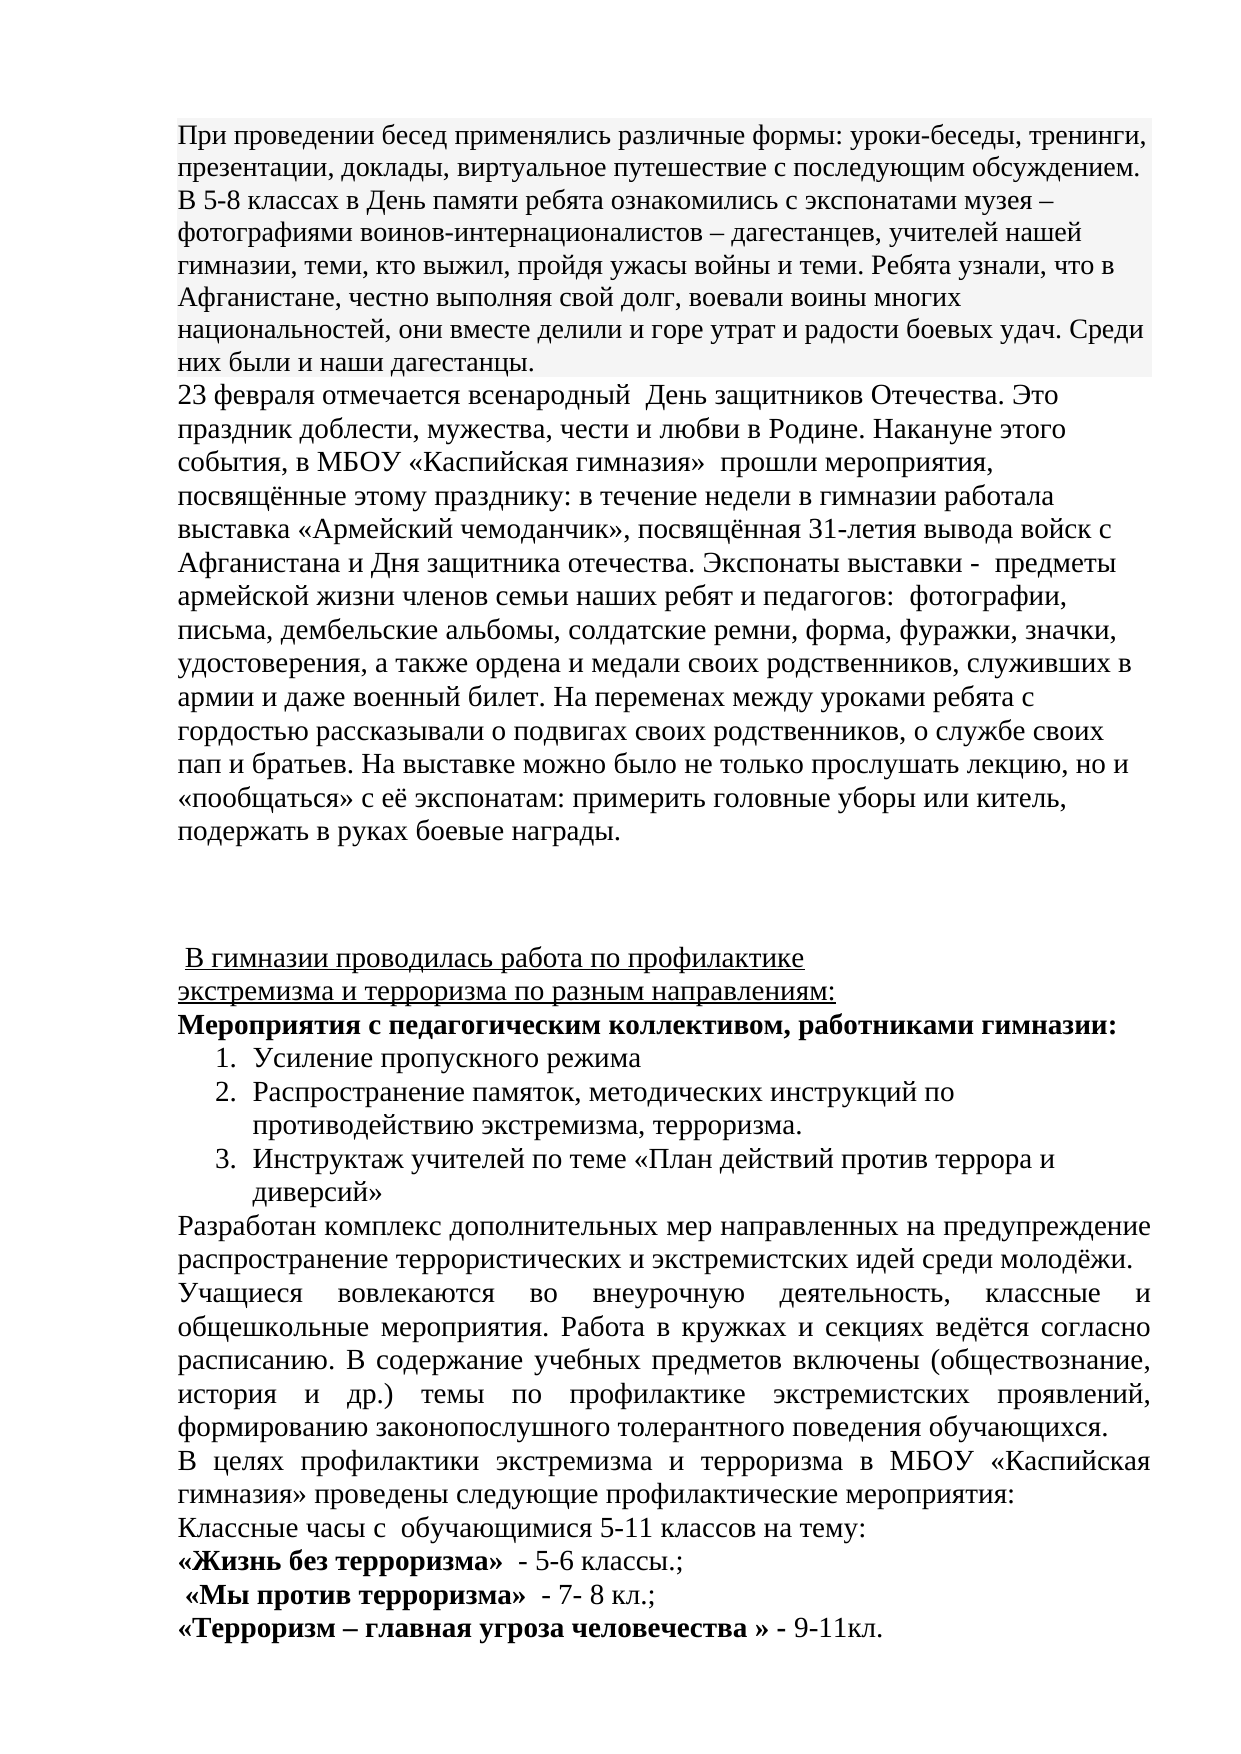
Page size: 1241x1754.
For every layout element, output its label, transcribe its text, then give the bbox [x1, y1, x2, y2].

text Мероприятия с педагогическим коллективом, работниками гимназии: [177, 1007, 1152, 1040]
text «Терроризм – главная угроза человечества » - 9-11кл. [177, 1611, 1152, 1644]
text «Мы против терроризма» - 7- 8 кл.; [177, 1577, 1152, 1611]
text В гимназии проводилась работа по профилактике [177, 940, 1152, 973]
text Учащиеся вовлекаются во внеурочную деятельность, классные и общешкольные мероприятия. Работа в кружках и секциях ведётся согласно расписанию. В содержание учебных предметов включены (обществознание, история и др.) темы по профилактике экстремистских проявлений, формированию законопослушного толерантного поведения обучающихся. [177, 1275, 1152, 1443]
text В 5-8 классах в День памяти ребята ознакомились с экспонатами музея – фотографиями воинов-интернационалистов – дагестанцев, учителей нашей гимназии, теми, кто выжил, пройдя ужасы войны и теми. Ребята узнали, что в Афганистане, честно выполняя свой долг, воевали воины многих национальностей, они вместе делили и горе утрат и радости боевых удач. Среди них были и наши дагестанцы. [177, 183, 1152, 377]
text В целях профилактики экстремизма и терроризма в МБОУ «Каспийская гимназия» проведены следующие профилактические мероприятия: [177, 1443, 1152, 1510]
list Инструктаж учителей по теме «План действий против террора и диверсий» [215, 1141, 1152, 1208]
text экстремизма и терроризма по разным направлениям: [177, 973, 1152, 1007]
list Усиление пропускного режима [215, 1040, 1152, 1074]
text «Жизнь без терроризма» - 5-6 классы.; [177, 1543, 1152, 1577]
text Классные часы с обучающимися 5-11 классов на тему: [177, 1510, 1152, 1543]
text 23 февраля отмечается всенародный День защитников Отечества. Это праздник доблести, мужества, чести и любви в Родине. Накануне этого события, в МБОУ «Каспийская гимназия» прошли мероприятия, посвящённые этому празднику: в течение недели в гимназии работала выставка «Армейский чемоданчик», посвящённая 31-летия вывода войск с Афганистана и Дня защитника отечества. Экспонаты выставки - предметы армейской жизни членов семьи наших ребят и педагогов: фотографии, письма, дембельские альбомы, солдатские ремни, форма, фуражки, значки, удостоверения, а также ордена и медали своих родственников, служивших в армии и даже военный билет. На переменах между уроками ребята с гордостью рассказывали о подвигах своих родственников, о службе своих пап и братьев. На выставке можно было не только прослушать лекцию, но и «пообщаться» с её экспонатам: примерить головные уборы или китель, подержать в руках боевые награды. [177, 377, 1152, 847]
list Распространение памяток, методических инструкций по противодействию экстремизма, терроризма. [215, 1074, 1152, 1141]
text Разработан комплекс дополнительных мер направленных на предупреждение распространение террористических и экстремистских идей среди молодёжи. [177, 1208, 1152, 1275]
text При проведении бесед применялись различные формы: уроки-беседы, тренинги, презентации, доклады, виртуальное путешествие с последующим обсуждением. [177, 118, 1152, 183]
